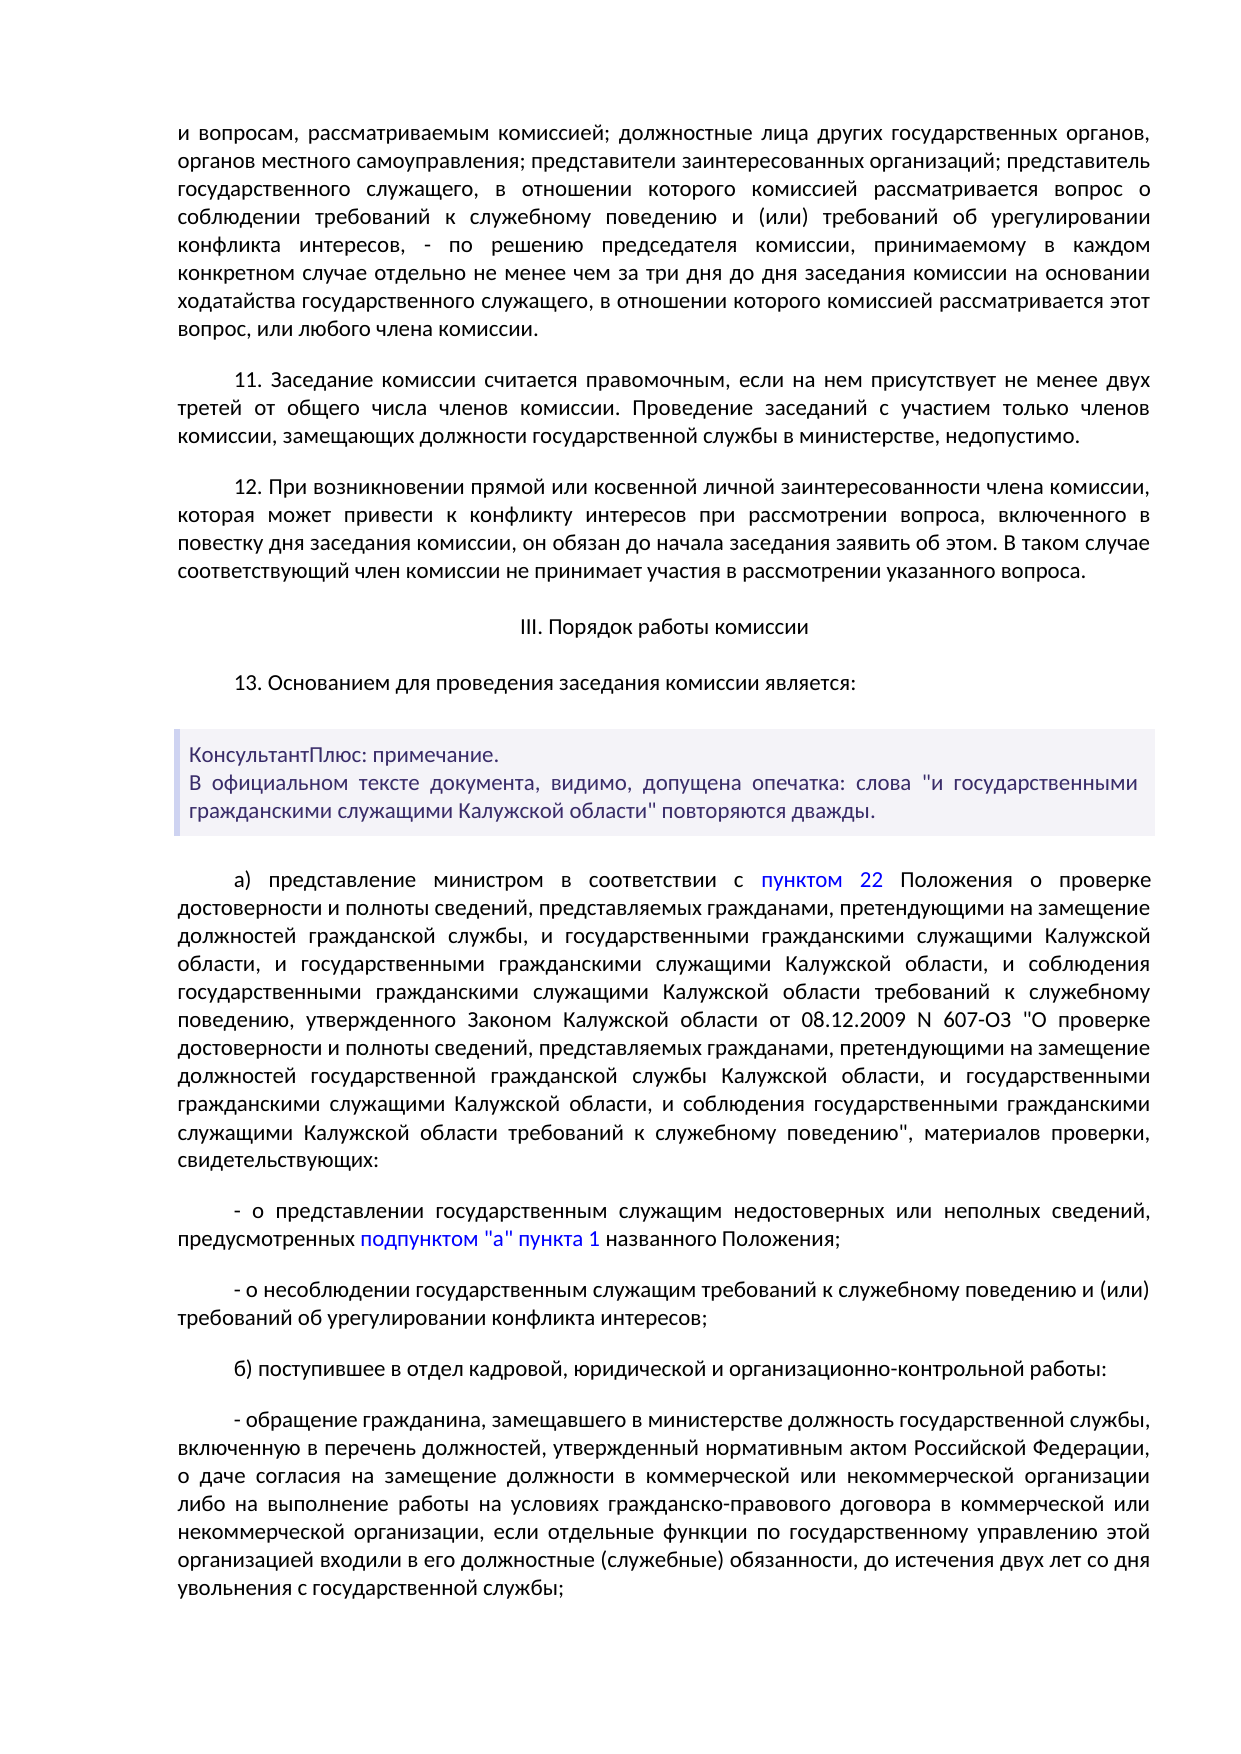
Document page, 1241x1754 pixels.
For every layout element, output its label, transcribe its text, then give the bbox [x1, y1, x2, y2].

text а) представление министром в соответствии с пунктом 22 Положения о проверке достоверности и полноты сведений, представляемых гражданами, претендующими на замещение должностей гражданской службы, и государственными гражданскими служащими Калужской области, и государственными гражданскими служащими Калужской области, и соблюдения государственными гражданскими служащими Калужской области требований к служебному поведению, утвержденного Законом Калужской области от 08.12.2009 N 607-ОЗ "О проверке достоверности и полноты сведений, представляемых гражданами, претендующими на замещение должностей государственной гражданской службы Калужской области, и государственными гражданскими служащими Калужской области, и соблюдения государственными гражданскими служащими Калужской области требований к служебному поведению", материалов проверки, свидетельствующих: [177, 865, 1152, 1174]
text 13. Основанием для проведения заседания комиссии является: [177, 668, 1152, 696]
text III. Порядок работы комиссии [177, 612, 1152, 640]
table_header КонсультантПлюс: примечание. В официальном тексте документа, видимо, допущена опечатка: слова "и государственными гражданскими служащими Калужской области" повторяются дважды. [180, 729, 1149, 836]
text - о несоблюдении государственным служащим требований к служебному поведению и (или) требований об урегулировании конфликта интересов; [177, 1276, 1152, 1332]
text - обращение гражданина, замещавшего в министерстве должность государственной службы, включенную в перечень должностей, утвержденный нормативным актом Российской Федерации, о даче согласия на замещение должности в коммерческой или некоммерческой организации либо на выполнение работы на условиях гражданско-правового договора в коммерческой или некоммерческой организации, если отдельные функции по государственному управлению этой организацией входили в его должностные (служебные) обязанности, до истечения двух лет со дня увольнения с государственной службы; [177, 1405, 1152, 1602]
text 12. При возникновении прямой или косвенной личной заинтересованности члена комиссии, которая может привести к конфликту интересов при рассмотрении вопроса, включенного в повестку дня заседания комиссии, он обязан до начала заседания заявить об этом. В таком случае соответствующий член комиссии не принимает участия в рассмотрении указанного вопроса. [177, 472, 1152, 584]
text б) поступившее в отдел кадровой, юридической и организационно-контрольной работы: [177, 1354, 1152, 1382]
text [177, 118, 1152, 342]
text - о представлении государственным служащим недостоверных или неполных сведений, предусмотренных подпунктом "а" пункта 1 названного Положения; [177, 1197, 1152, 1253]
text 11. Заседание комиссии считается правомочным, если на нем присутствует не менее двух третей от общего числа членов комиссии. Проведение заседаний с участием только членов комиссии, замещающих должности государственной службы в министерстве, недопустимо. [177, 365, 1152, 449]
